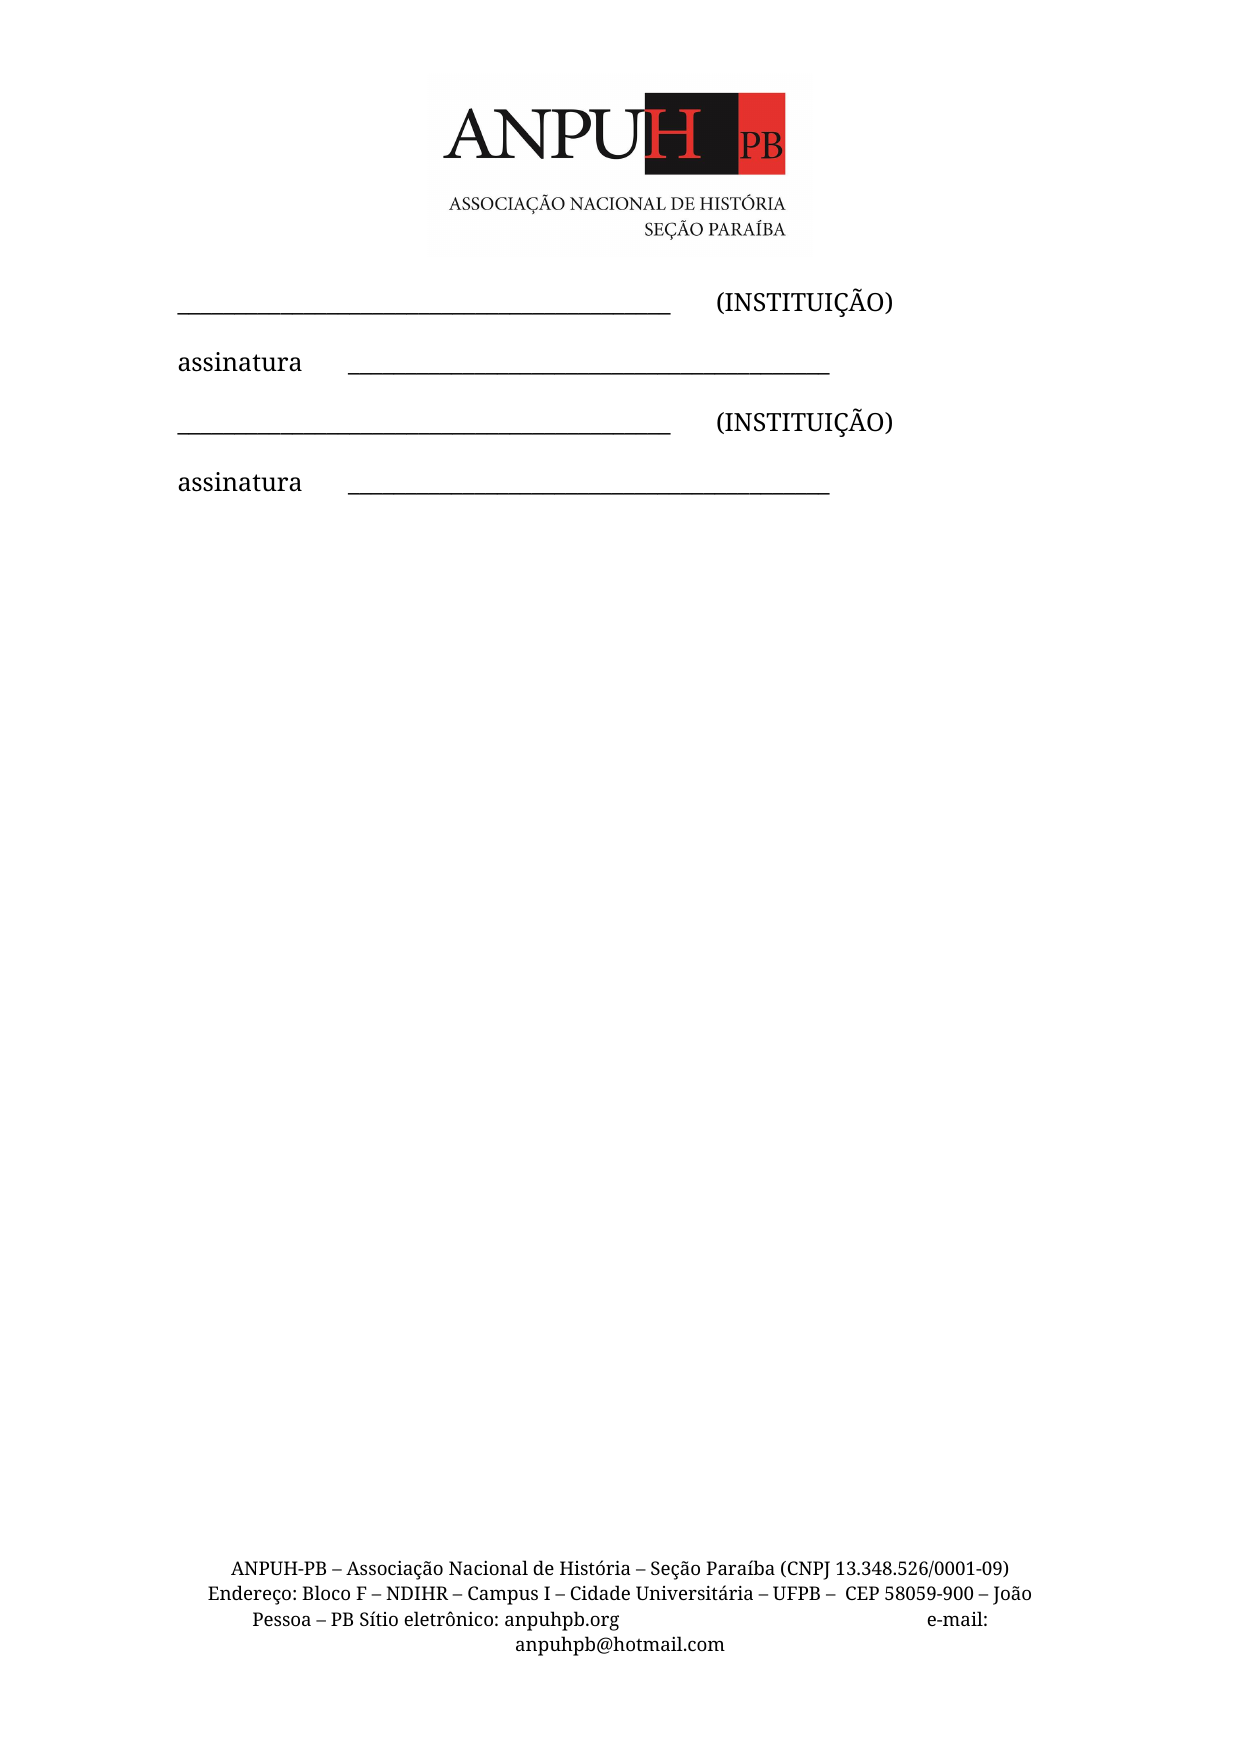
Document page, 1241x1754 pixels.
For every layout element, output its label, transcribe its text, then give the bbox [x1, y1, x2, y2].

text ___________________________________________ (INSTITUIÇÃO) [177, 284, 1063, 319]
text ___________________________________________ (INSTITUIÇÃO) [177, 404, 1063, 439]
text assinatura __________________________________________ [177, 464, 1063, 499]
picture [427, 73, 814, 257]
text assinatura __________________________________________ [177, 344, 1063, 379]
